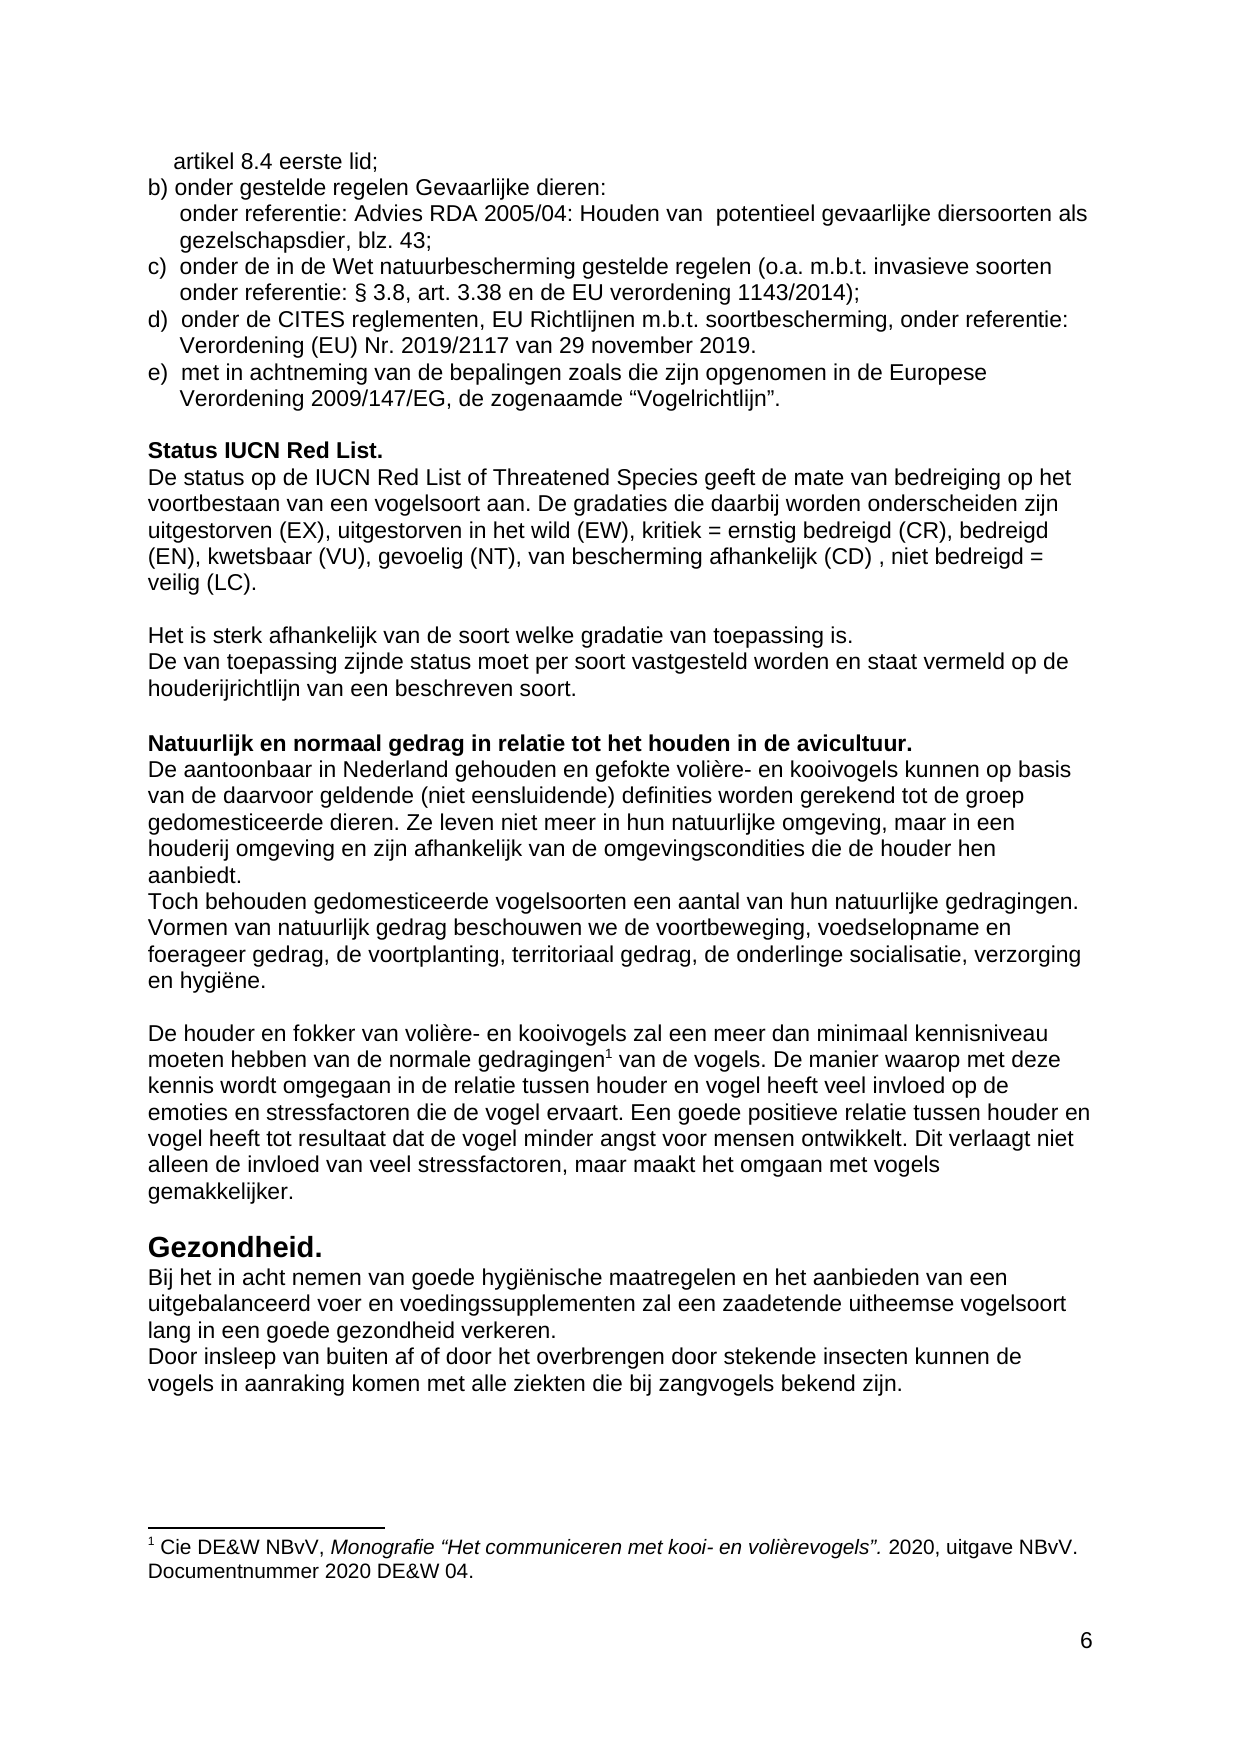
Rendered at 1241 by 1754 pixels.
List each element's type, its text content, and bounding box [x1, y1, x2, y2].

text Verordening (EU) Nr. 2019/2117 van 29 november 2019. [148, 332, 1093, 358]
text onder referentie: § 3.8, art. 3.38 en de EU verordening 1143/2014); [148, 279, 1093, 306]
text gezelschapsdier, blz. 43; [148, 227, 1093, 253]
text De aantoonbaar in Nederland gehouden en gefokte volière- en kooivogels kunnen op basis van de daarvoor geldende (niet eensluidende) definities worden gerekend tot de groep gedomesticeerde dieren. Ze leven niet meer in hun natuurlijke omgeving, maar in een houderij omgeving en zijn afhankelijk van de omgevingscondities die de houder hen aanbiedt. [148, 756, 1093, 888]
text onder referentie: Advies RDA 2005/04: Houden van potentieel gevaarlijke diersoorten als [148, 200, 1093, 227]
text Bij het in acht nemen van goede hygiënische maatregelen en het aanbieden van een uitgebalanceerd voer en voedingssupplementen zal een zaadetende uitheemse vogelsoort lang in een goede gezondheid verkeren. [148, 1264, 1093, 1343]
text Het is sterk afhankelijk van de soort welke gradatie van toepassing is. [148, 622, 1093, 648]
text c) onder de in de Wet natuurbescherming gestelde regelen (o.a. m.b.t. invasieve soorten [148, 253, 1093, 279]
text Door insleep van buiten af of door het overbrengen door stekende insecten kunnen de vogels in aanraking komen met alle ziekten die bij zangvogels bekend zijn. [148, 1343, 1093, 1396]
text d) onder de CITES reglementen, EU Richtlijnen m.b.t. soortbescherming, onder referentie: [148, 306, 1093, 332]
text artikel 8.4 eerste lid; [148, 148, 1093, 174]
text De van toepassing zijnde status moet per soort vastgesteld worden en staat vermeld op de houderijrichtlijn van een beschreven soort. [148, 648, 1093, 701]
text De status op de IUCN Red List of Threatened Species geeft de mate van bedreiging op het voortbestaan van een vogelsoort aan. De gradaties die daarbij worden onderscheiden zijn uitgestorven (EX), uitgestorven in het wild (EW), kritiek = ernstig bedreigd (CR), bedreigd (EN), kwetsbaar (VU), gevoelig (NT), van bescherming afhankelijk (CD) , niet bedreigd = veilig (LC). [148, 464, 1093, 596]
text Status IUCN Red List. [148, 437, 1093, 464]
text Vormen van natuurlijk gedrag beschouwen we de voortbeweging, voedselopname en foerageer gedrag, de voortplanting, territoriaal gedrag, de onderlinge socialisatie, verzorging en hygiëne. [148, 914, 1093, 993]
text Gezondheid. [148, 1231, 1093, 1264]
text b) onder gestelde regelen Gevaarlijke dieren: [148, 174, 1093, 200]
text Toch behouden gedomesticeerde vogelsoorten een aantal van hun natuurlijke gedragingen. [148, 888, 1093, 914]
text e) met in achtneming van de bepalingen zoals die zijn opgenomen in de Europese [148, 358, 1093, 385]
text Verordening 2009/147/EG, de zogenaamde “Vogelrichtlijn”. [148, 385, 1093, 411]
text De houder en fokker van volière- en kooivogels zal een meer dan minimaal kennisniveau moeten hebben van de normale gedragingen van de vogels. De manier waarop met deze kennis wordt omgegaan in de relatie tussen houder en vogel heeft veel invloed op de emoties en stressfactoren die de vogel ervaart. Een goede positieve relatie tussen houder en vogel heeft tot resultaat dat de vogel minder angst voor mensen ontwikkelt. Dit verlaagt niet alleen de invloed van veel stressfactoren, maar maakt het omgaan met vogels gemakkelijker. [148, 1020, 1093, 1204]
text Natuurlijk en normaal gedrag in relatie tot het houden in de avicultuur. [148, 730, 1093, 756]
